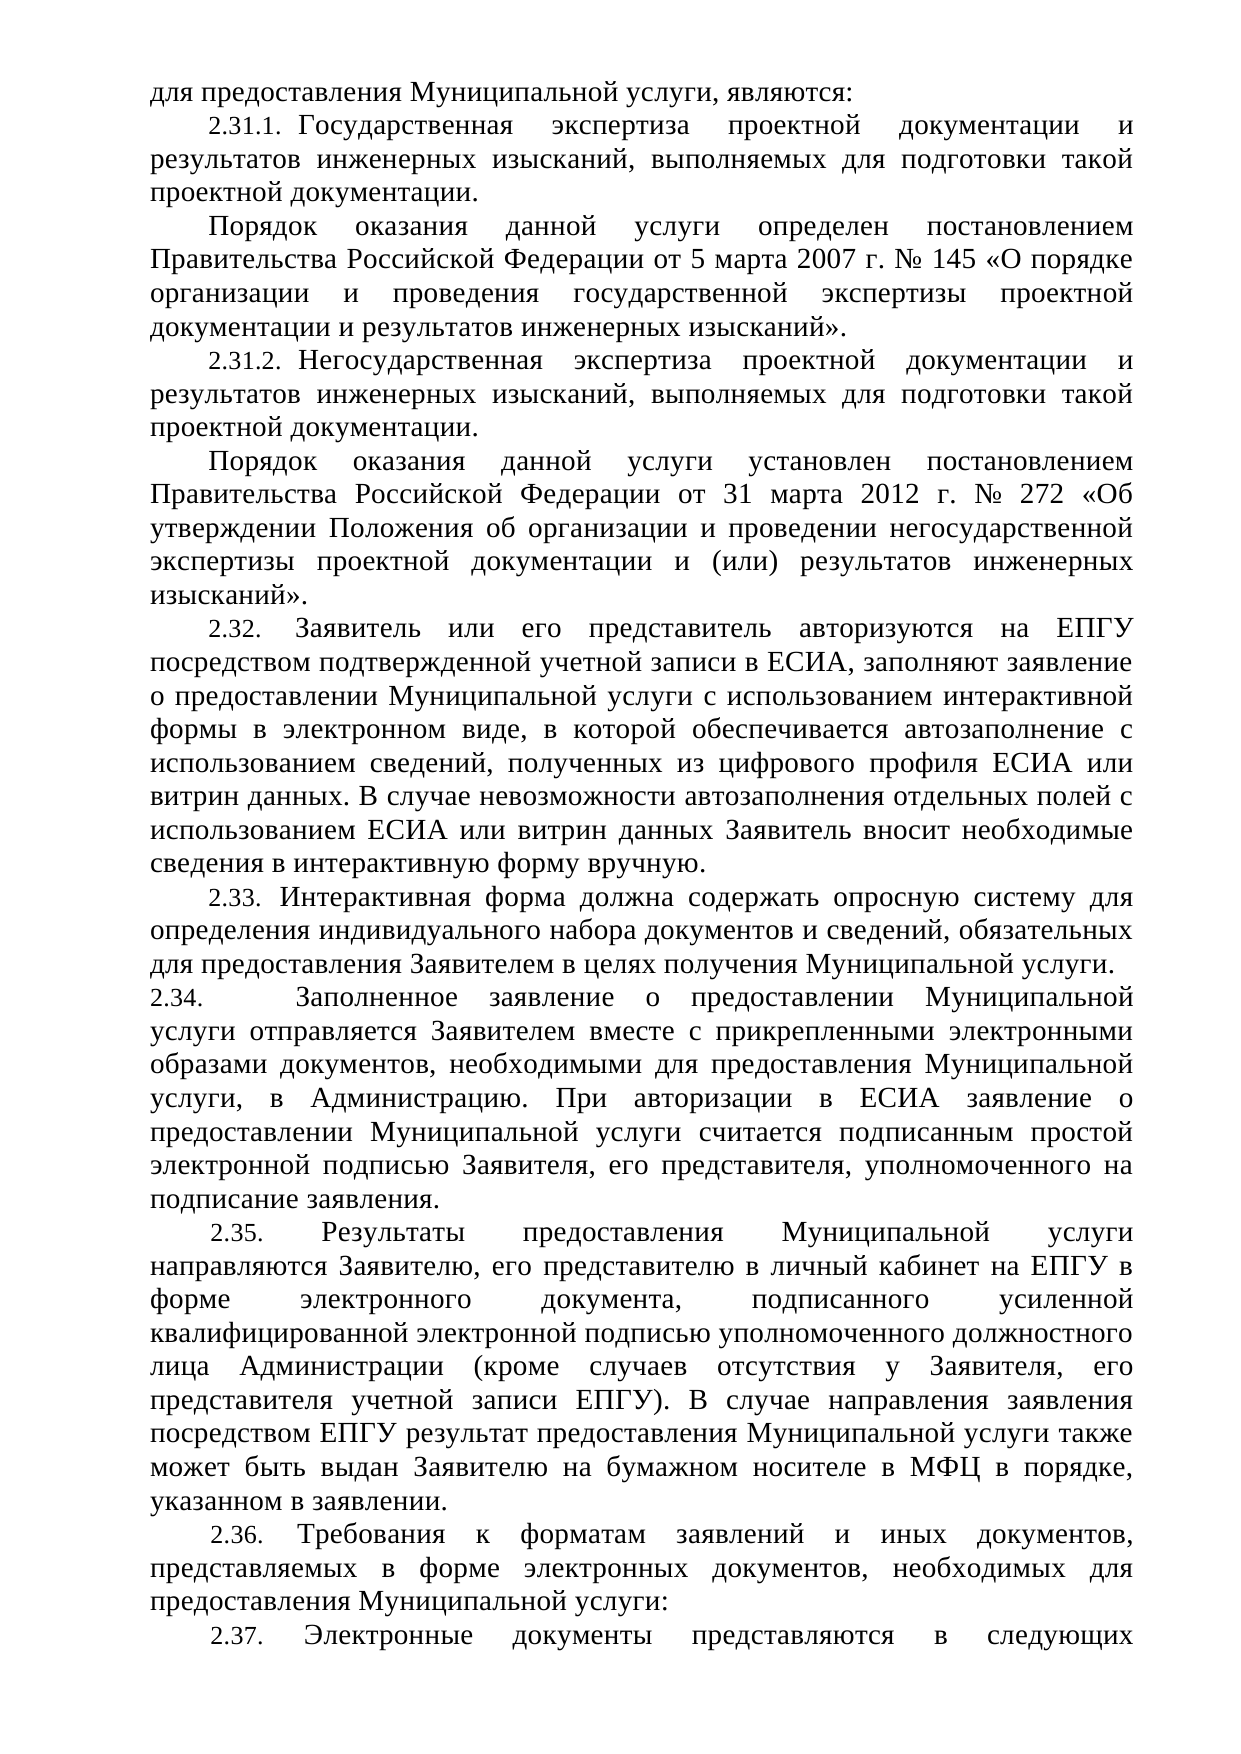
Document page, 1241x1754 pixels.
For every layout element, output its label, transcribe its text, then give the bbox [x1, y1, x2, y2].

list Результаты предоставления Муниципальной услуги направляются Заявителю, его представителю в личный кабинет на ЕПГУ в форме электронного документа, подписанного усиленной квалифицированной электронной подписью уполномоченного должностного лица Администрации (кроме случаев отсутствия у Заявителя, его представителя учетной записи ЕПГУ). В случае направления заявления посредством ЕПГУ результат предоставления Муниципальной услуги также может быть выдан Заявителю на бумажном носителе в МФЦ в порядке, указанном в заявлении. [150, 1214, 1135, 1516]
text Порядок оказания данной услуги определен постановлением Правительства Российской Федерации от 5 марта 2007 г. № 145 «О порядке организации и проведения государственной экспертизы проектной документации и результатов инженерных изысканий». [150, 208, 1135, 342]
list Требования к форматам заявлений и иных документов, представляемых в форме электронных документов, необходимых для предоставления Муниципальной услуги: [150, 1516, 1135, 1617]
list Заполненное заявление о предоставлении Муниципальной услуги отправляется Заявителем вместе с прикрепленными электронными образами документов, необходимыми для предоставления Муниципальной услуги, в Администрацию. При авторизации в ЕСИА заявление о предоставлении Муниципальной услуги считается подписанным простой электронной подписью Заявителя, его представителя, уполномоченного на подписание заявления. [150, 979, 1135, 1214]
list Государственная экспертиза проектной документации и результатов инженерных изысканий, выполняемых для подготовки такой проектной документации. [150, 107, 1135, 208]
list Негосударственная экспертиза проектной документации и результатов инженерных изысканий, выполняемых для подготовки такой проектной документации. [150, 342, 1135, 443]
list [150, 1617, 1135, 1650]
text Порядок оказания данной услуги установлен постановлением Правительства Российской Федерации от 31 марта 2012 г. № 272 «Об утверждении Положения об организации и проведении негосударственной экспертизы проектной документации и (или) результатов инженерных изысканий». [150, 443, 1135, 611]
list Заявитель или его представитель авторизуются на ЕПГУ посредством подтвержденной учетной записи в ЕСИА, заполняют заявление о предоставлении Муниципальной услуги с использованием интерактивной формы в электронном виде, в которой обеспечивается автозаполнение с использованием сведений, полученных из цифрового профиля ЕСИА или витрин данных. В случае невозможности автозаполнения отдельных полей с использованием ЕСИА или витрин данных Заявитель вносит необходимые сведения в интерактивную форму вручную. [150, 611, 1135, 879]
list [150, 74, 1135, 107]
list Интерактивная форма должна содержать опросную систему для определения индивидуального набора документов и сведений, обязательных для предоставления Заявителем в целях получения Муниципальной услуги. [150, 879, 1135, 979]
